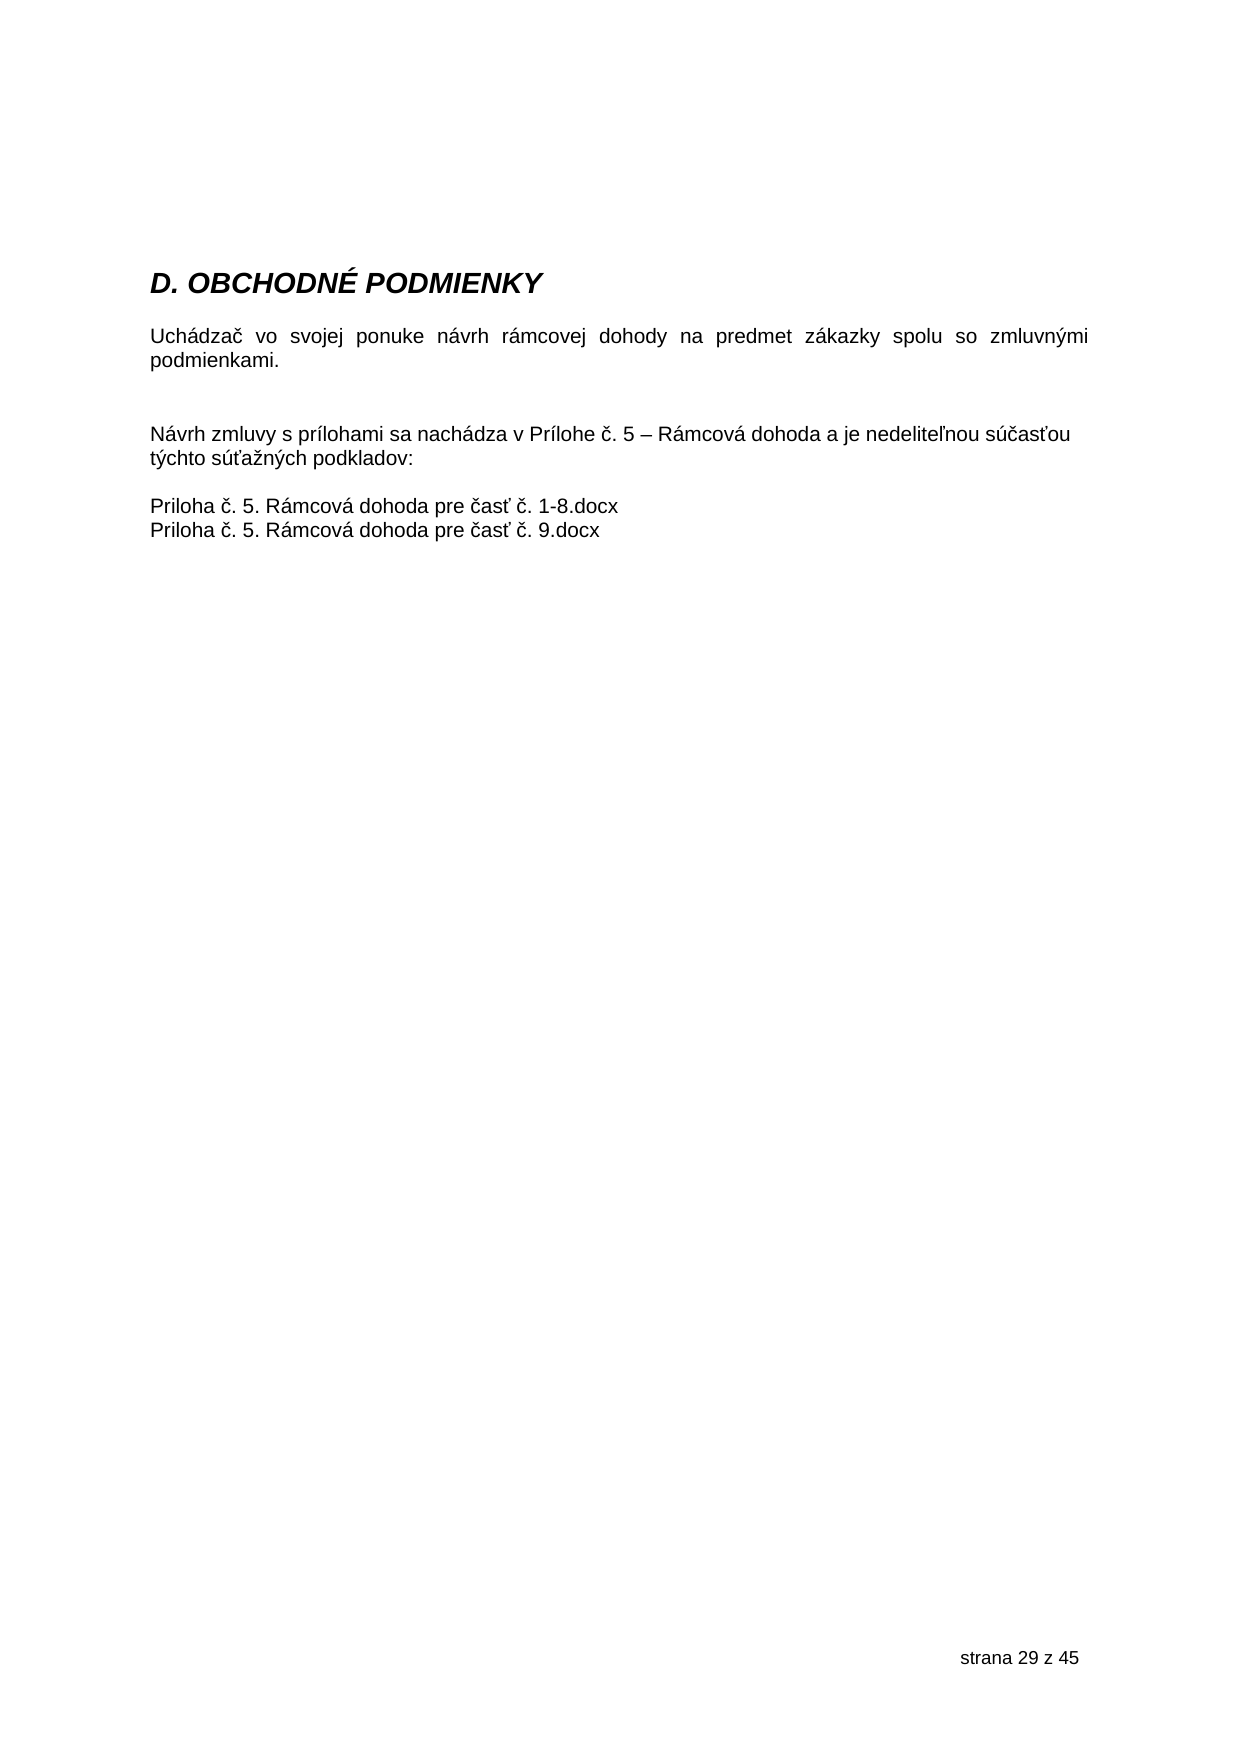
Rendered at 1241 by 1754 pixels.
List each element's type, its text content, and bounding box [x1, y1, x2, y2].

text Priloha č. 5. Rámcová dohoda pre časť č. 9.docx [150, 518, 1090, 542]
subtitle D. OBCHODNÉ PODMIENKY [150, 266, 1090, 300]
text Priloha č. 5. Rámcová dohoda pre časť č. 1-8.docx [150, 494, 1090, 518]
text Návrh zmluvy s prílohami sa nachádza v Prílohe č. 5 – Rámcová dohoda a je nedeliteľnou súčasťou týchto súťažných podkladov: [150, 422, 1090, 470]
text Uchádzač vo svojej ponuke návrh rámcovej dohody na predmet zákazky spolu so zmluvnými podmienkami. [150, 324, 1090, 372]
